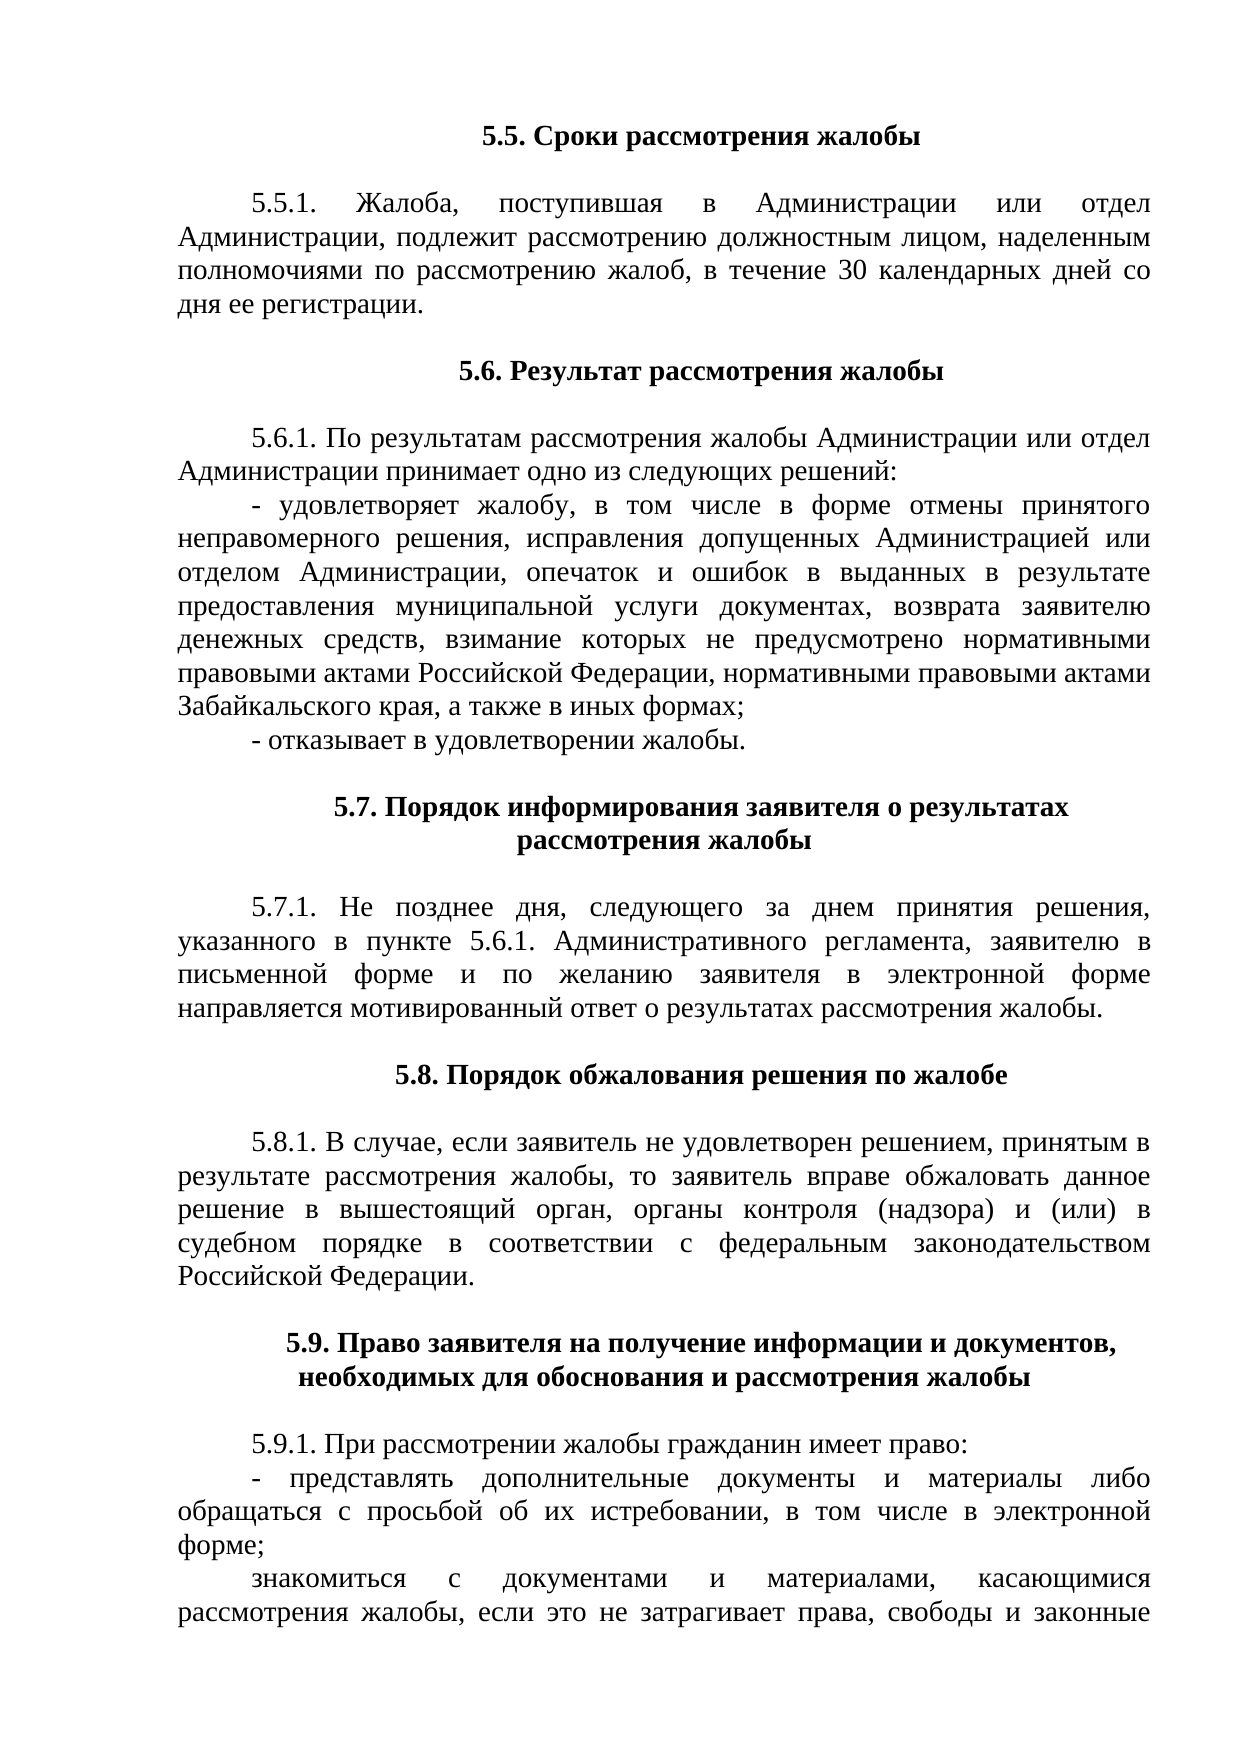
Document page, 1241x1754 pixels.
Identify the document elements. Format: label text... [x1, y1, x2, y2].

text 5.9.1. При рассмотрении жалобы гражданин имеет право: [177, 1426, 1152, 1460]
text - удовлетворяет жалобу, в том числе в форме отмены принятого неправомерного решения, исправления допущенных Администрацией или отделом Администрации, опечаток и ошибок в выданных в результате предоставления муниципальной услуги документах, возврата заявителю денежных средств, взимание которых не предусмотрено нормативными правовыми актами Российской Федерации, нормативными правовыми актами Забайкальского края, а также в иных формах; [177, 487, 1152, 722]
text 5.7.1. Не позднее дня, следующего за днем принятия решения, указанного в пункте 5.6.1. Административного регламента, заявителю в письменной форме и по желанию заявителя в электронной форме направляется мотивированный ответ о результатах рассмотрения жалобы. [177, 889, 1152, 1024]
text - представлять дополнительные документы и материалы либо обращаться с просьбой об их истребовании, в том числе в электронной форме; [177, 1460, 1152, 1560]
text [177, 1560, 1152, 1627]
text 5.8.1. В случае, если заявитель не удовлетворен решением, принятым в результате рассмотрения жалобы, то заявитель вправе обжаловать данное решение в вышестоящий орган, органы контроля (надзора) и (или) в судебном порядке в соответствии с федеральным законодательством Российской Федерации. [177, 1124, 1152, 1292]
text 5.6.1. По результатам рассмотрения жалобы Администрации или отдел Администрации принимает одно из следующих решений: [177, 420, 1152, 487]
subtitle 5.5. Сроки рассмотрения жалобы [177, 118, 1152, 152]
text 5.5.1. Жалоба, поступившая в Администрации или отдел Администрации, подлежит рассмотрению должностным лицом, наделенным полномочиями по рассмотрению жалоб, в течение 30 календарных дней со дня ее регистрации. [177, 185, 1152, 319]
subtitle 5.7. Порядок информирования заявителя о результатах рассмотрения жалобы [177, 789, 1152, 856]
subtitle 5.8. Порядок обжалования решения по жалобе [177, 1057, 1152, 1091]
subtitle 5.6. Результат рассмотрения жалобы [177, 353, 1152, 386]
text - отказывает в удовлетворении жалобы. [177, 722, 1152, 755]
subtitle 5.9. Право заявителя на получение информации и документов, необходимых для обоснования и рассмотрения жалобы [177, 1326, 1152, 1393]
